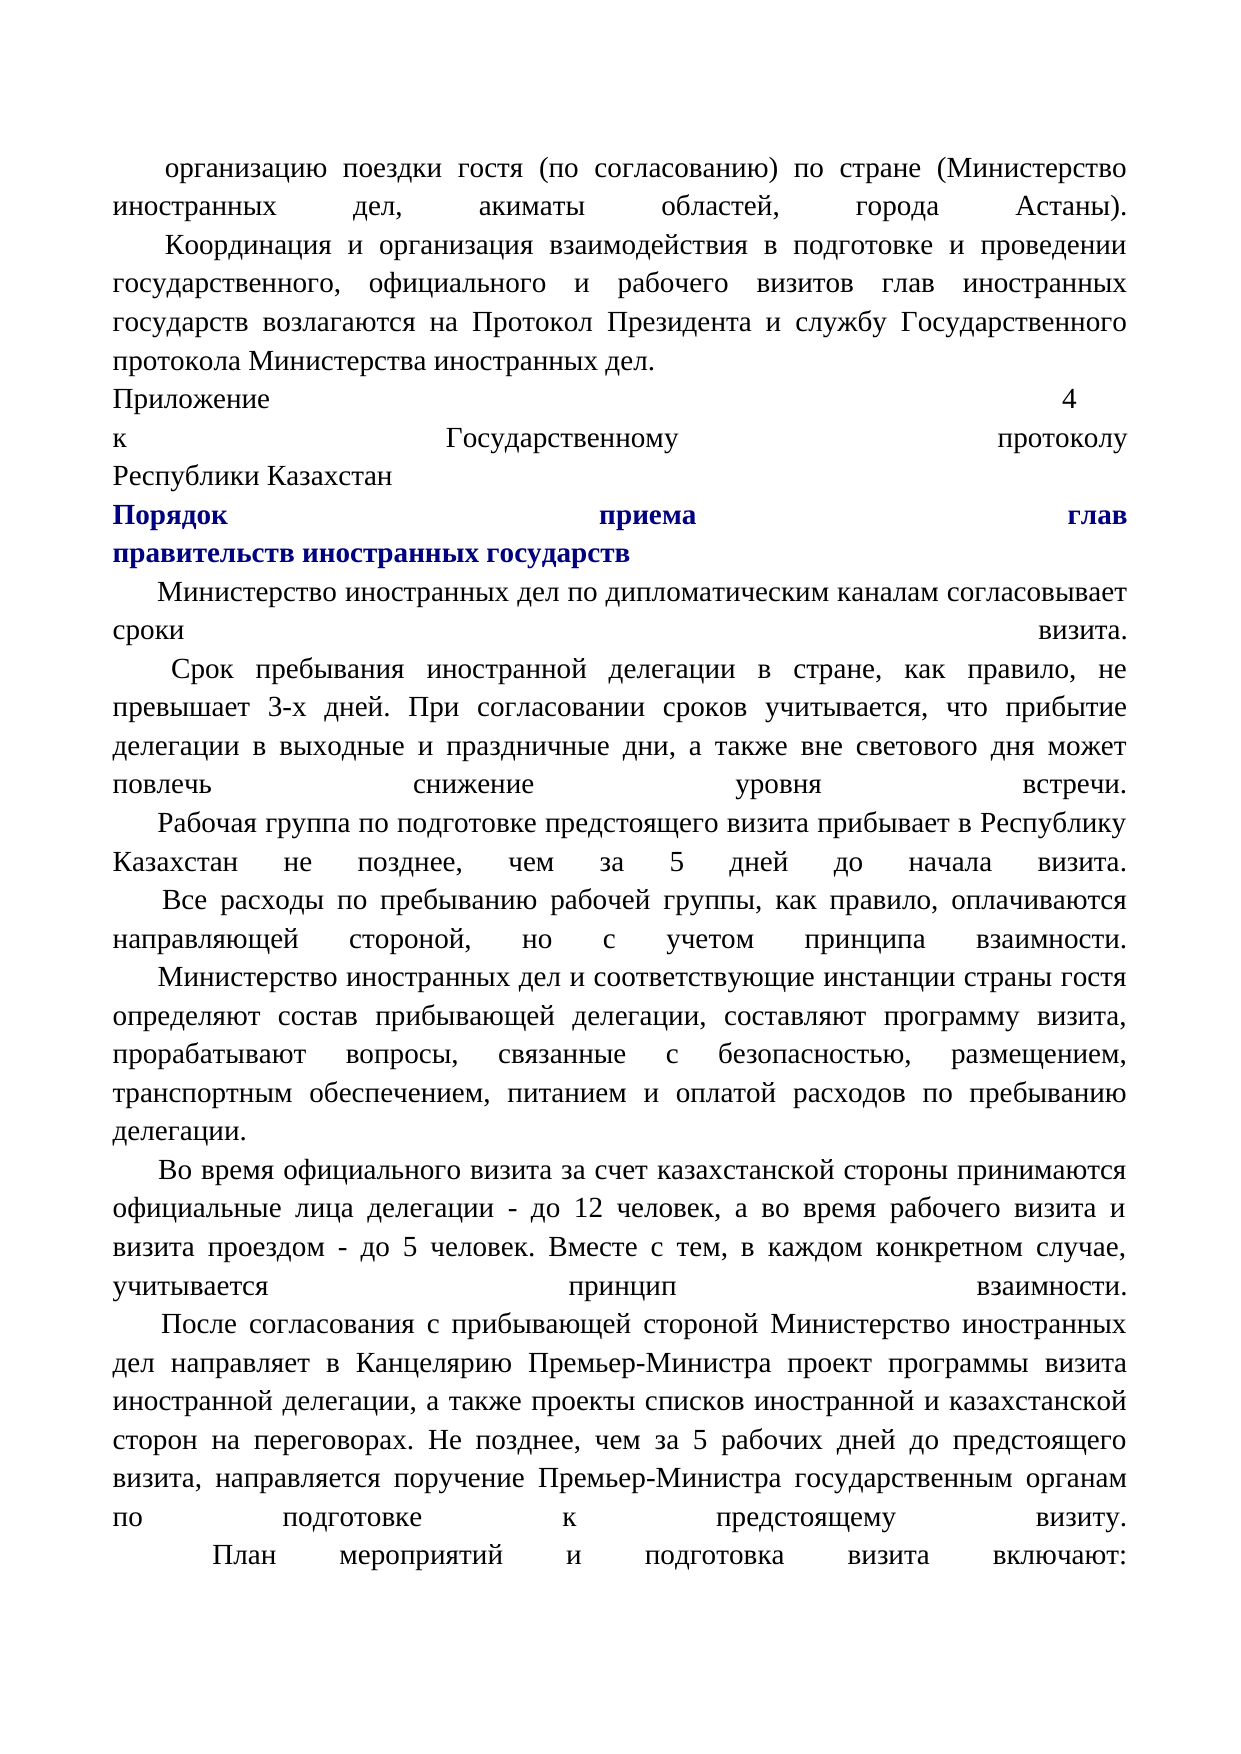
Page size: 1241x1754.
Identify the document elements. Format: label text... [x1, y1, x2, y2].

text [112, 150, 1128, 376]
text Приложение 4 к Государственному протоколу Республики Казахстан [112, 381, 1128, 492]
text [112, 574, 1128, 1571]
text Порядок приема глав правительств иностранных государств [112, 497, 1128, 569]
